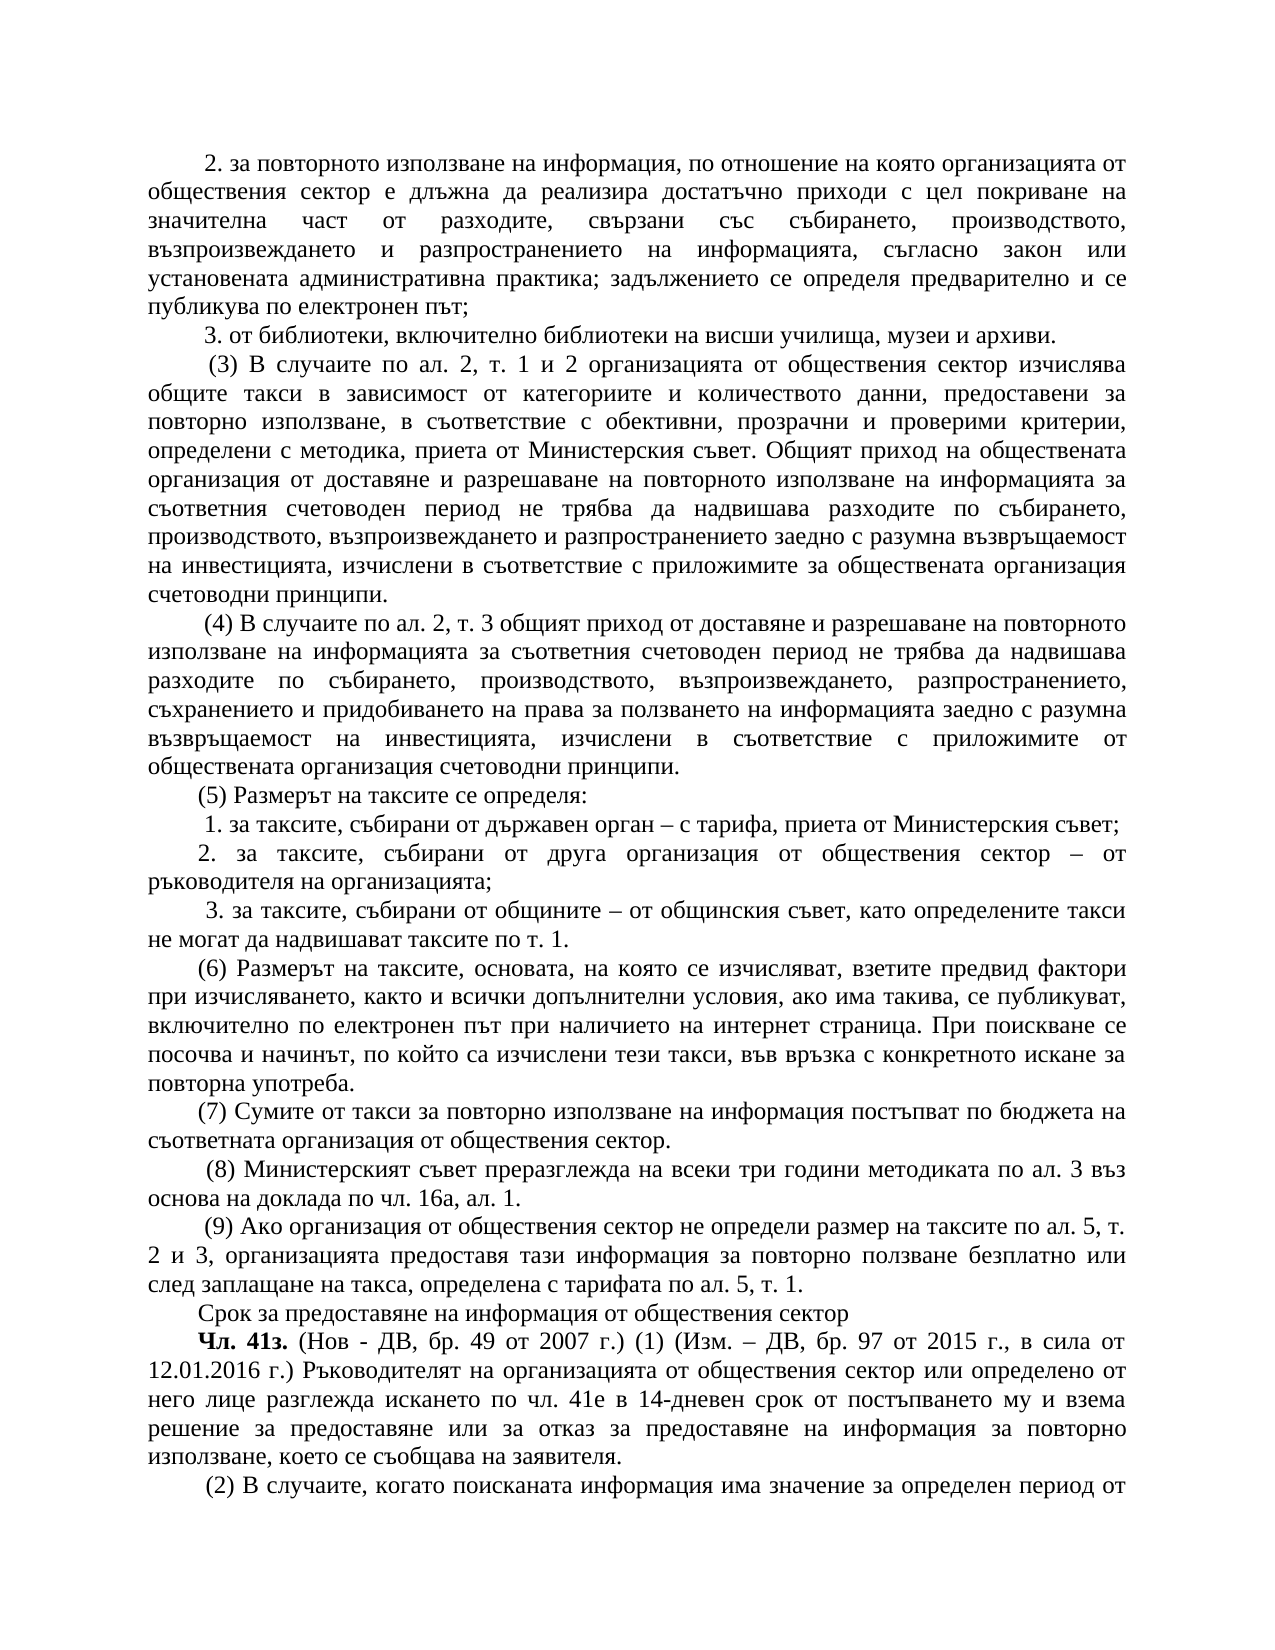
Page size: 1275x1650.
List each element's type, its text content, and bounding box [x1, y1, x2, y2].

text 1. за таксите, събирани от държавен орган – с тарифа, приета от Министерския съвет; [148, 809, 1127, 838]
text (7) Сумите от такси за повторно използване на информация постъпват по бюджета на съответната организация от обществения сектор. [148, 1096, 1127, 1154]
text 2. за повторното използване на информация, по отношение на която организацията от обществения сектор е длъжна да реализира достатъчно приходи с цел покриване на значителна част от разходите, свързани със събирането, производството, възпроизвеждането и разпространението на информацията, съгласно закон или установената административна практика; задължението се определя предварително и се публикува по електронен път; [148, 148, 1127, 320]
text (4) В случаите по ал. 2, т. 3 общият приход от доставяне и разрешаване на повторното използване на информацията за съответния счетоводен период не трябва да надвишава разходите по събирането, производството, възпроизвеждането, разпространението, съхранението и придобиването на права за ползването на информацията заедно с разумна възвръщаемост на инвестицията, изчислени в съответствие с приложимите от обществената организация счетоводни принципи. [148, 608, 1127, 780]
text 3. за таксите, събирани от общините – от общинския съвет, като определените такси не могат да надвишават таксите по т. 1. [148, 895, 1127, 953]
text (6) Размерът на таксите, основата, на която се изчисляват, взетите предвид фактори при изчисляването, както и всички допълнителни условия, ако има такива, се публикуват, включително по електронен път при наличието на интернет страница. При поискване се посочва и начинът, по който са изчислени тези такси, във връзка с конкретното искане за повторна употреба. [148, 953, 1127, 1096]
text 3. от библиотеки, включително библиотеки на висши училища, музеи и архиви. [148, 320, 1127, 349]
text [148, 1470, 1127, 1499]
text (8) Министерският съвет преразглежда на всеки три години методиката по ал. 3 въз основа на доклада по чл. 16а, ал. 1. [148, 1154, 1127, 1211]
text Срок за предоставяне на информация от обществения сектор [148, 1298, 1127, 1326]
text Чл. 41з. (Нов - ДВ, бр. 49 от 2007 г.) (1) (Изм. – ДВ, бр. 97 от 2015 г., в сила от 12.01.2016 г.) Ръководителят на организацията от обществения сектор или определено от него лице разглежда искането по чл. 41е в 14-дневен срок от постъпването му и взема решение за предоставяне или за отказ за предоставяне на информация за повторно използване, което се съобщава на заявителя. [148, 1326, 1127, 1470]
text (9) Ако организация от обществения сектор не определи размер на таксите по ал. 5, т. 2 и 3, организацията предоставя тази информация за повторно ползване безплатно или след заплащане на такса, определена с тарифата по ал. 5, т. 1. [148, 1211, 1127, 1298]
text (3) В случаите по ал. 2, т. 1 и 2 организацията от обществения сектор изчислява общите такси в зависимост от категориите и количеството данни, предоставени за повторно използване, в съответствие с обективни, прозрачни и проверими критерии, определени с методика, приета от Министерския съвет. Общият приход на обществената организация от доставяне и разрешаване на повторното използване на информацията за съответния счетоводен период не трябва да надвишава разходите по събирането, производството, възпроизвеждането и разпространението заедно с разумна възвръщаемост на инвестицията, изчислени в съответствие с приложимите за обществената организация счетоводни принципи. [148, 349, 1127, 608]
text 2. за таксите, събирани от друга организация от обществения сектор – от ръководителя на организацията; [148, 838, 1127, 895]
text (5) Размерът на таксите се определя: [148, 780, 1127, 809]
